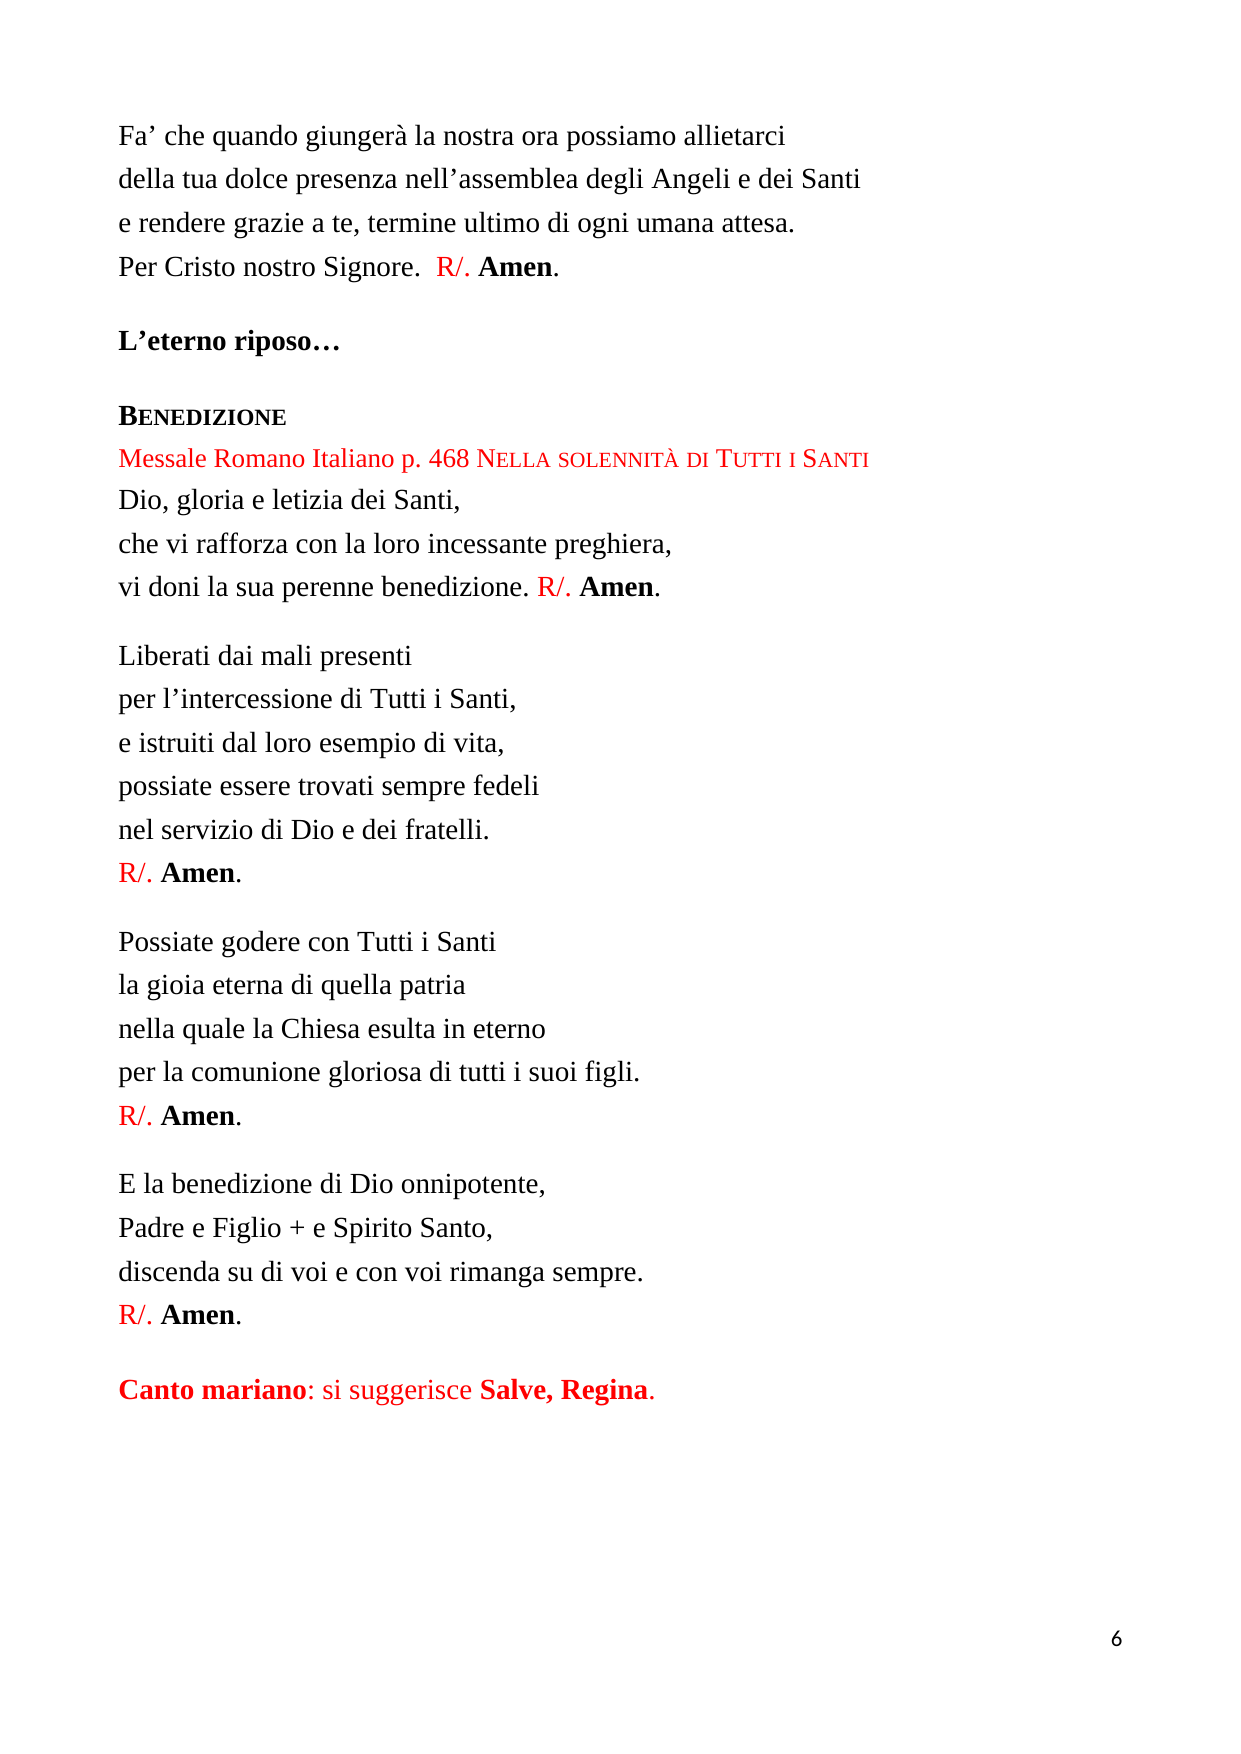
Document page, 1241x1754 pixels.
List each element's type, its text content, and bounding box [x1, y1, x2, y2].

text L’eterno riposo… [118, 323, 1122, 357]
text R/. Amen. [118, 856, 1122, 889]
text per la comunione gloriosa di tutti i suoi figli. [118, 1054, 1122, 1088]
text Messale Romano Italiano p. 468 Nella solennità di Tutti i Santi [118, 442, 1122, 473]
text E la benedizione di Dio onnipotente, [118, 1167, 1122, 1200]
text Liberati dai mali presenti [118, 638, 1122, 671]
text Dio, gloria e letizia dei Santi, [118, 482, 1122, 516]
text che vi rafforza con la loro incessante preghiera, [118, 526, 1122, 559]
text R/. Amen. [118, 1297, 1122, 1331]
text possiate essere trovati sempre fedeli [118, 768, 1122, 802]
text vi doni la sua perenne benedizione. R/. Amen. [118, 569, 1122, 603]
text R/. Amen. [118, 1098, 1122, 1132]
text Canto mariano: si suggerisce Salve, Regina. [118, 1372, 1122, 1406]
text e rendere grazie a te, termine ultimo di ogni umana attesa. [118, 205, 1122, 239]
text nella quale la Chiesa esulta in eterno [118, 1011, 1122, 1044]
text la gioia eterna di quella patria [118, 967, 1122, 1001]
text Padre e Figlio + e Spirito Santo, [118, 1210, 1122, 1244]
text nel servizio di Dio e dei fratelli. [118, 812, 1122, 846]
text e istruiti dal loro esempio di vita, [118, 725, 1122, 758]
text Possiate godere con Tutti i Santi [118, 924, 1122, 957]
text Per Cristo nostro Signore. R/. Amen. [118, 249, 1122, 282]
text discenda su di voi e con voi rimanga sempre. [118, 1254, 1122, 1287]
text per l’intercessione di Tutti i Santi, [118, 681, 1122, 715]
text Benedizione [118, 398, 1122, 432]
text della tua dolce presenza nell’assemblea degli Angeli e dei Santi [118, 162, 1122, 195]
text Fa’ che quando giungerà la nostra ora possiamo allietarci [118, 118, 1122, 152]
